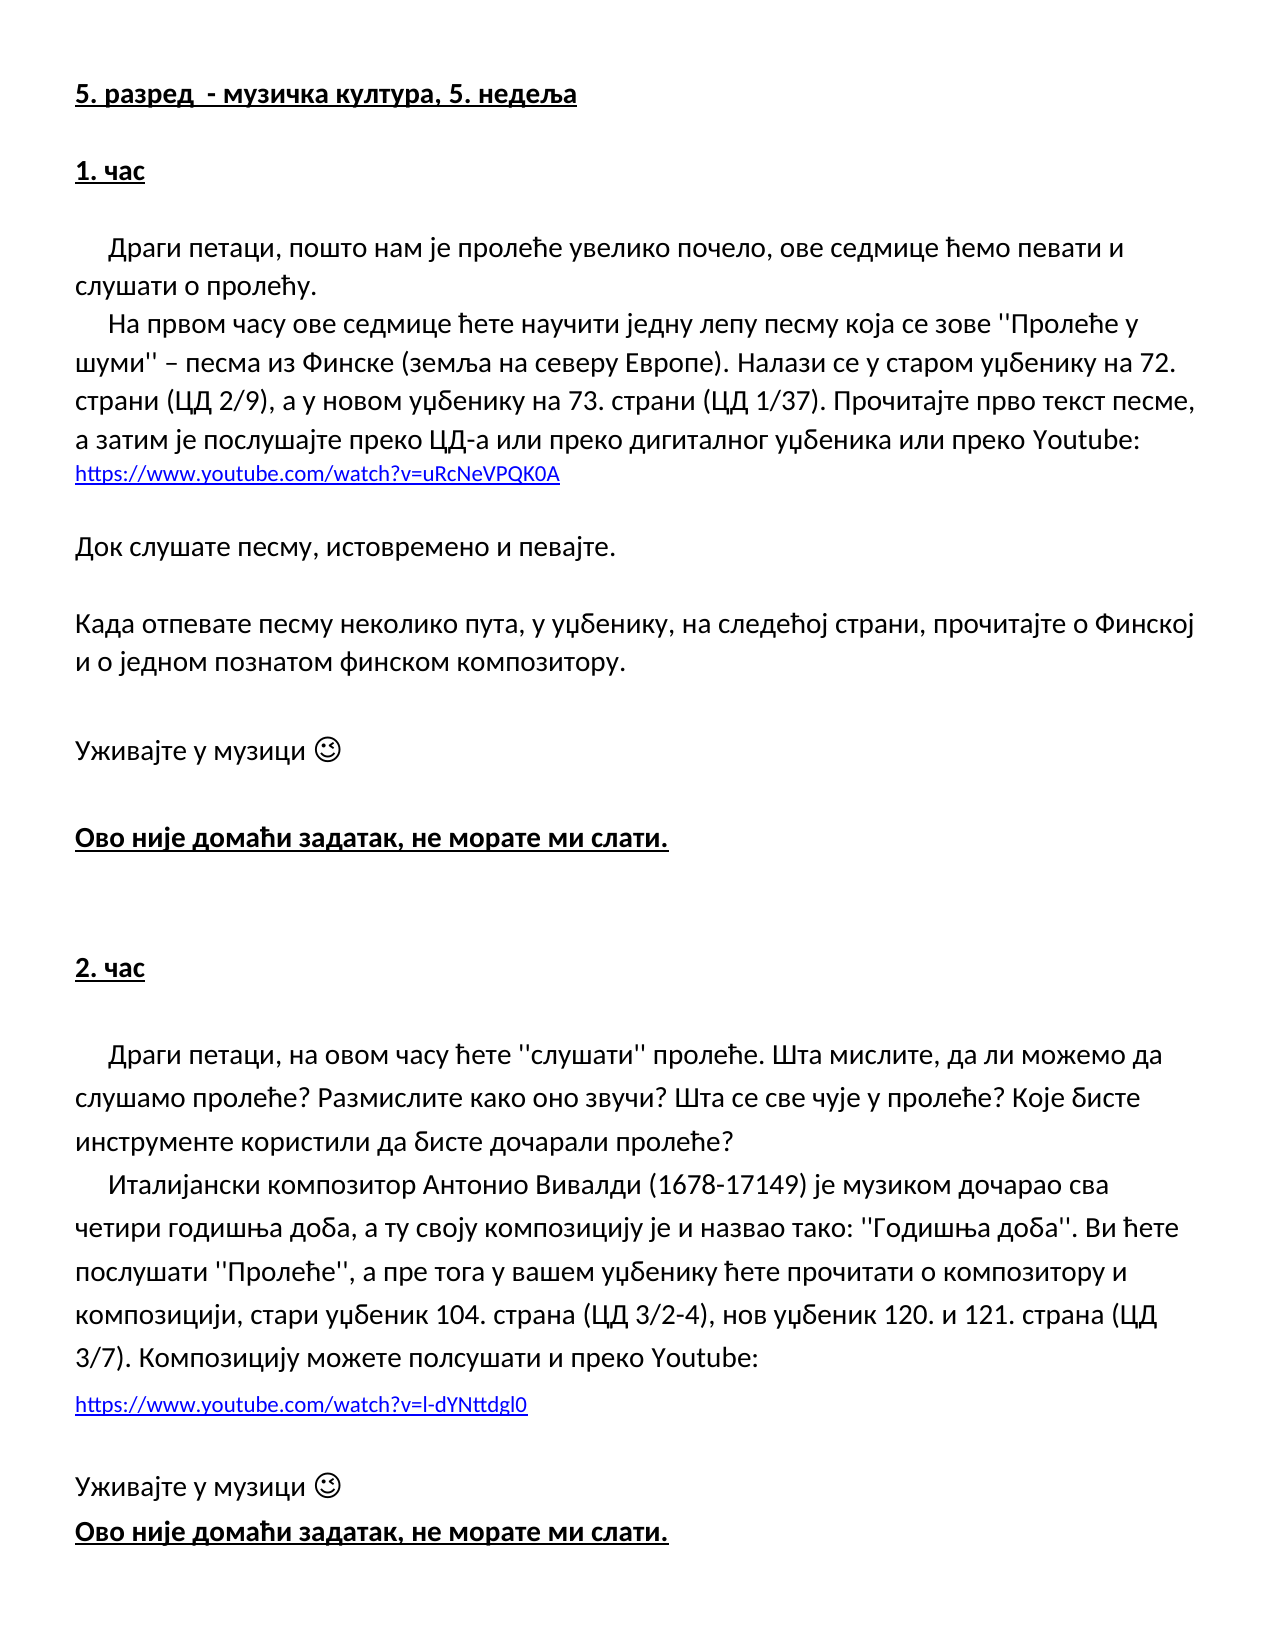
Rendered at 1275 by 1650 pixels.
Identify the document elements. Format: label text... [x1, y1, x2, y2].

text Драги петаци, на овом часу ћете ''слушати'' пролеће. Шта мислите, да ли можемо да слушамо пролеће? Размислите како оно звучи? Шта се све чује у пролеће? Које бисте инструменте користили да бисте дочарали пролеће? [75, 1028, 1200, 1158]
text Када отпевате песму неколико пута, у уџбенику, на следећој страни, прочитајте о Финској и о једном познатом финском композитору. [75, 605, 1200, 679]
text На првом часу ове седмице ћете научити једну лепу песму која се зове ''Пролеће у шуми'' – песма из Финске (земља на северу Европе). Налази се у старом уџбенику на 72. страни (ЦД 2/9), а у новом уџбенику на 73. страни (ЦД 1/37). Прочитајте прво текст песме, а затим је послушајте преко ЦД-а или преко дигиталног уџбеника или преко Youtube: [75, 306, 1200, 457]
text Италијански композитор Антонио Вивалди (1678-17149) је музиком дочарао сва четири годишња доба, а ту своју композицију је и назвао тако: ''Годишња доба''. Ви ћете послушати ''Пролеће'', а пре тога у вашем уџбенику ћете прочитати о композитору и композицији, стари уџбеник 104. страна (ЦД 3/2-4), нов уџбеник 120. и 121. страна (ЦД 3/7). Композицију можете полсушати и преко Youtube: [75, 1158, 1200, 1375]
text Уживајте у музици [75, 1462, 1200, 1505]
text Ово није домаћи задатак, не морате ми слати. [75, 812, 1200, 855]
text Ово није домаћи задатак, не морате ми слати. [75, 1505, 1200, 1548]
text Уживајте у музици [75, 725, 1200, 768]
text https://www.youtube.com/watch?v=uRcNeVPQK0A [75, 459, 1200, 487]
text Док слушате песму, истовремено и певајте. [75, 528, 1200, 564]
text https://www.youtube.com/watch?v=l-dYNttdgl0 [75, 1375, 1200, 1418]
text 1. час [75, 152, 1200, 187]
text Драги петаци, пошто нам је пролеће увелико почело, ове седмице ћемо певати и слушати о пролећу. [75, 229, 1200, 303]
text 5. разред - музичка култура, 5. недеља [75, 75, 1200, 111]
text 2. час [75, 942, 1200, 985]
